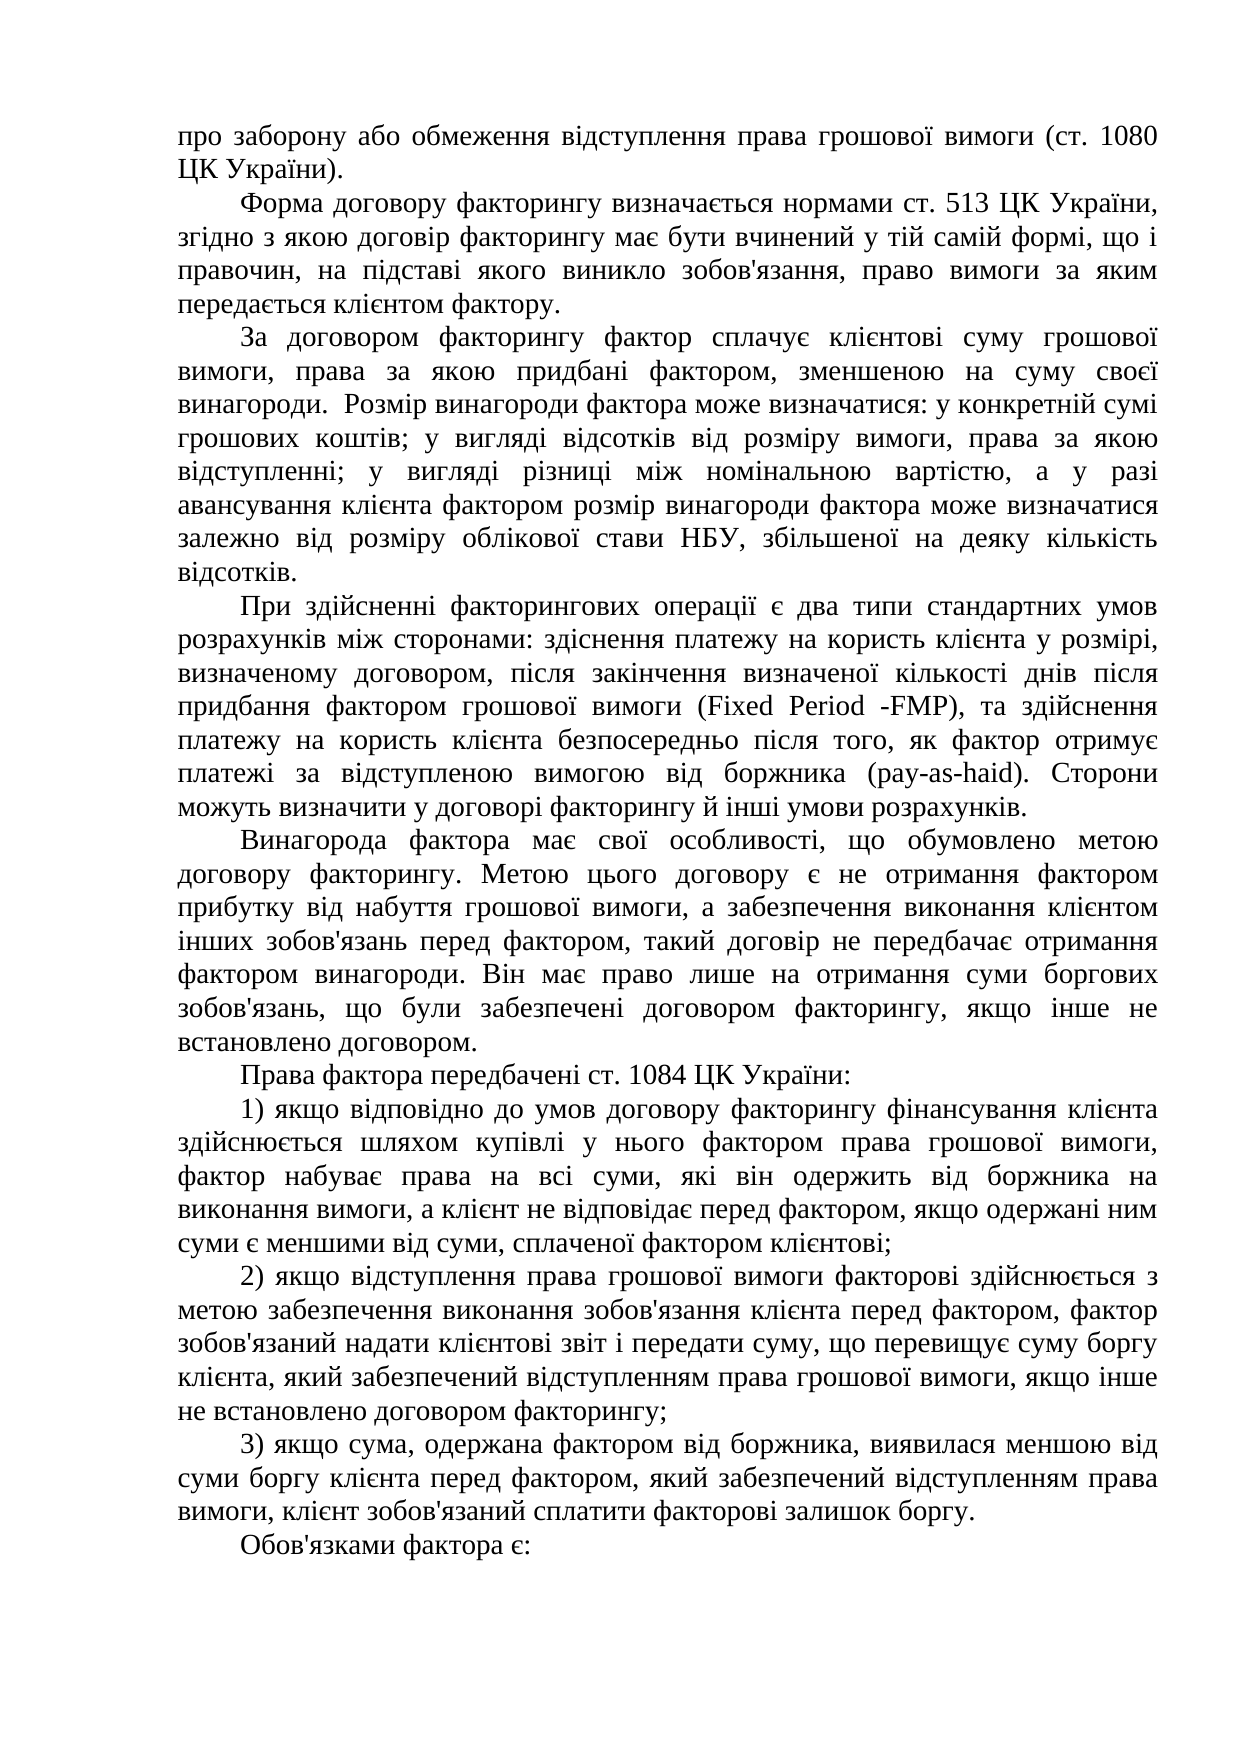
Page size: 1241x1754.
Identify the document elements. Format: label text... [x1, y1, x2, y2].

text 2) якщо відступлення права грошової вимоги факторові здійснюється з метою забезпечення виконання зобов'язання клієнта перед фактором, фактор зобов'язаний надати клієнтові звіт і передати суму, що перевищує суму боргу клієнта, який забезпечений відступленням права грошової вимоги, якщо інше не встановлено договором факторингу; [177, 1258, 1159, 1426]
text Форма договору факторингу визначається нормами ст. 513 ЦК України, згідно з якою договір факторингу має бути вчинений у тій самій формі, що і правочин, на підставі якого виникло зобов'язання, право вимоги за яким передається клієнтом фактору. [177, 185, 1159, 319]
text 1) якщо відповідно до умов договору факторингу фінансування клієнта здійснюється шляхом купівлі у нього фактором права грошової вимоги, фактор набуває права на всі суми, які він одержить від боржника на виконання вимоги, а клієнт не відповідає перед фактором, якщо одержані ним суми є меншими від суми, сплаченої фактором клієнтові; [177, 1091, 1159, 1258]
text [177, 118, 1159, 185]
text За договором факторингу фактор сплачує клієнтові суму грошової вимоги, права за якою придбані фактором, зменшеною на суму своєї винагороди. Розмір винагороди фактора може визначатися: у конкретній сумі грошових коштів; у вигляді відсотків від розміру вимоги, права за якою відступленні; у вигляді різниці між номінальною вартістю, а у разі авансування клієнта фактором розмір винагороди фактора може визначатися залежно від розміру облікової стави НБУ, збільшеної на деяку кількість відсотків. [177, 319, 1159, 588]
text Права фактора передбачені ст. 1084 ЦК України: [177, 1057, 1159, 1091]
text При здійсненні факторингових операції є два типи стандартних умов розрахунків між сторонами: здіснення платежу на користь клієнта у розмірі, визначеному договором, після закінчення визначеної кількості днів після придбання фактором грошової вимоги (Fixed Period -FMP), та здійснення платежу на користь клієнта безпосередньо після того, як фактор отримує платежі за відступленою вимогою від боржника (pay-as-haid). Сторони можуть визначити у договорі факторингу й інші умови розрахунків. [177, 588, 1159, 822]
text Винагорода фактора має свої особливості, що обумовлено метою договору факторингу. Метою цього договору є не отримання фактором прибутку від набуття грошової вимоги, а забезпечення виконання клієнтом інших зобов'язань перед фактором, такий договір не передбачає отримання фактором винагороди. Він має право лише на отримання суми боргових зобов'язань, що були забезпечені договором факторингу, якщо інше не встановлено договором. [177, 822, 1159, 1057]
text 3) якщо сума, одержана фактором від боржника, виявилася меншою від суми боргу клієнта перед фактором, який забезпечений відступленням права вимоги, клієнт зобов'язаний сплатити факторові залишок боргу. [177, 1426, 1159, 1527]
text Обов'язками фактора є: [177, 1527, 1159, 1560]
